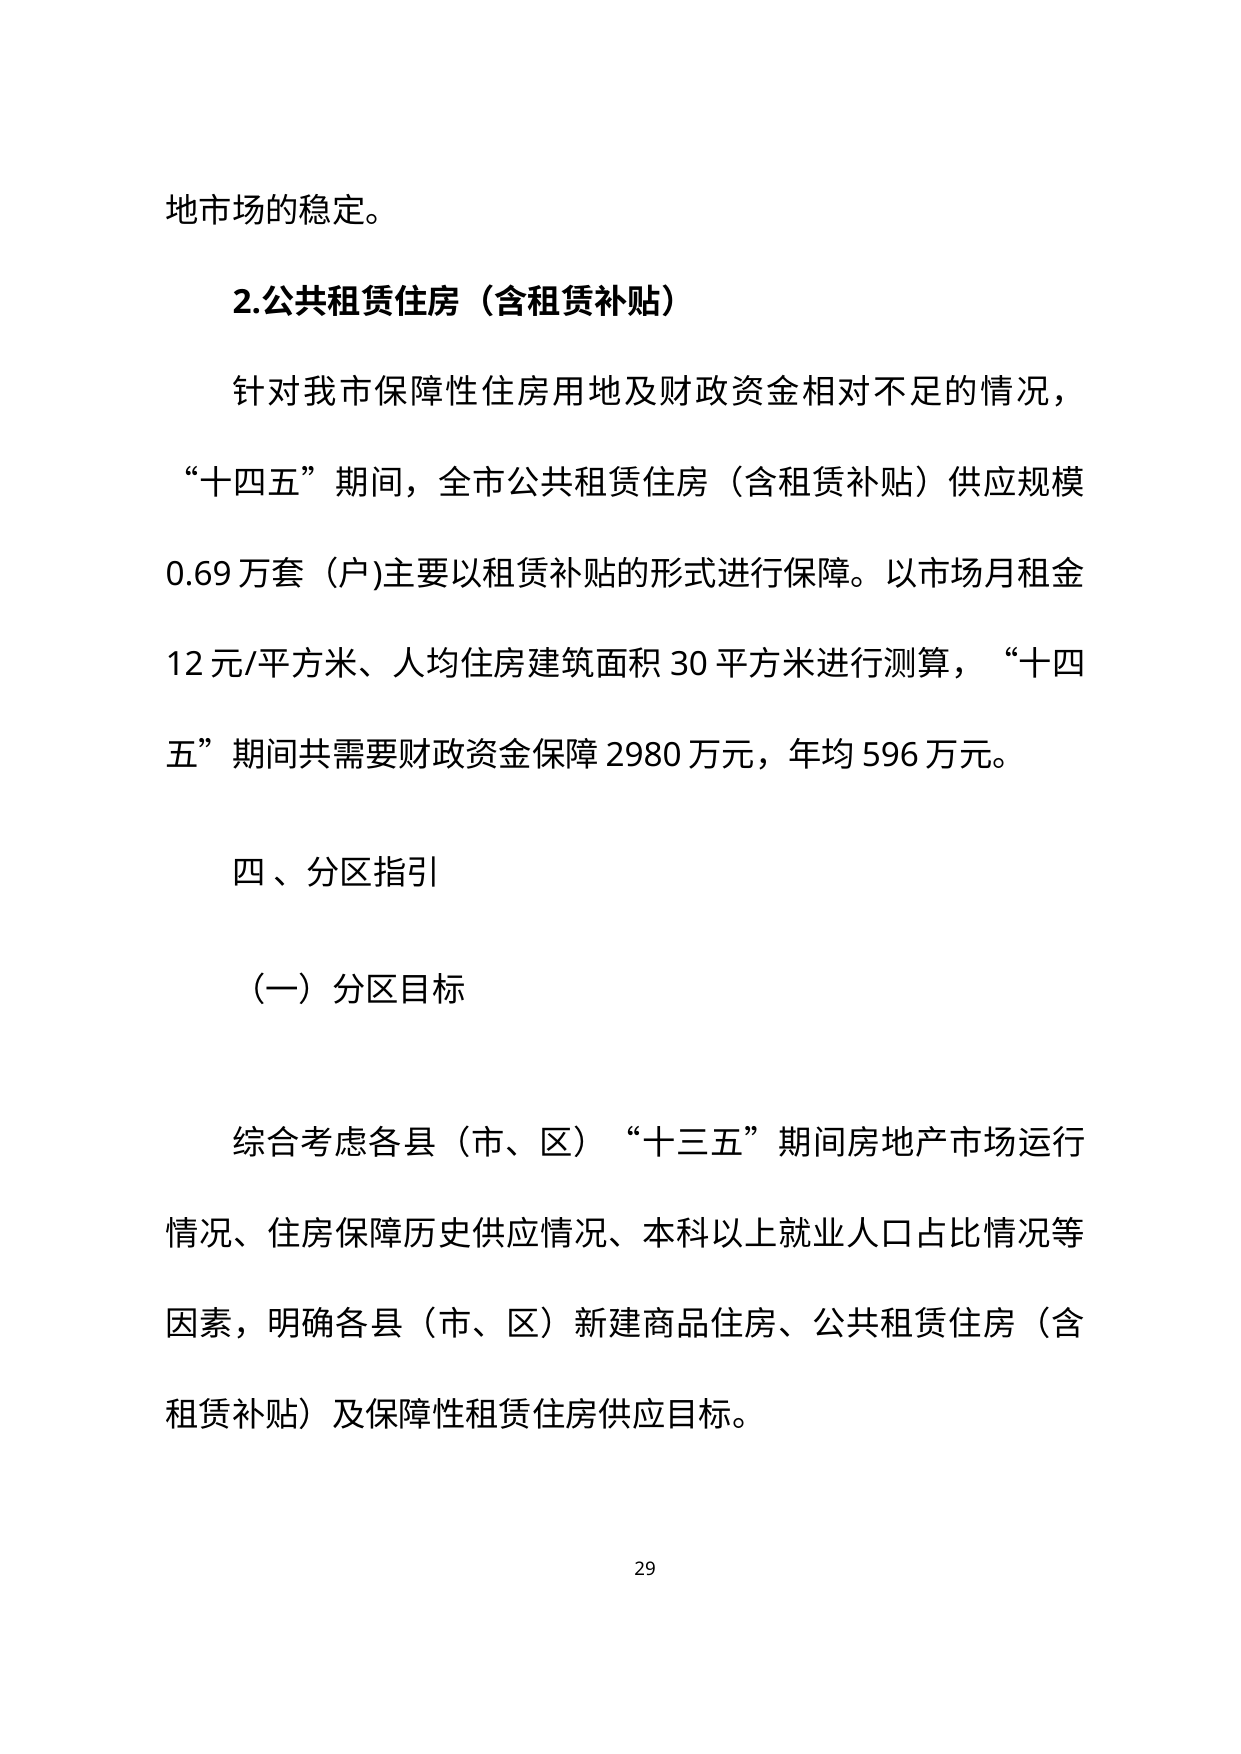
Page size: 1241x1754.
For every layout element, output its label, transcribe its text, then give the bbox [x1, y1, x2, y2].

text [165, 163, 1087, 253]
subtitle （一）分区目标 [165, 942, 1087, 1033]
text 2.公共租赁住房（含租赁补贴） [165, 253, 1087, 344]
text 综合考虑各县（市、区）“十三五”期间房地产市场运行情况、住房保障历史供应情况、本科以上就业人口占比情况等因素，明确各县（市、区）新建商品住房、公共租赁住房（含租赁补贴）及保障性租赁住房供应目标。 [165, 1095, 1087, 1457]
text 针对我市保障性住房用地及财政资金相对不足的情况，“十四五”期间，全市公共租赁住房（含租赁补贴）供应规模0.69万套（户)主要以租赁补贴的形式进行保障。以市场月租金12元/平方米、人均住房建筑面积30平方米进行测算，“十四五”期间共需要财政资金保障2980万元，年均596万元。 [165, 344, 1087, 797]
subtitle 四 、分区指引 [165, 824, 1087, 915]
